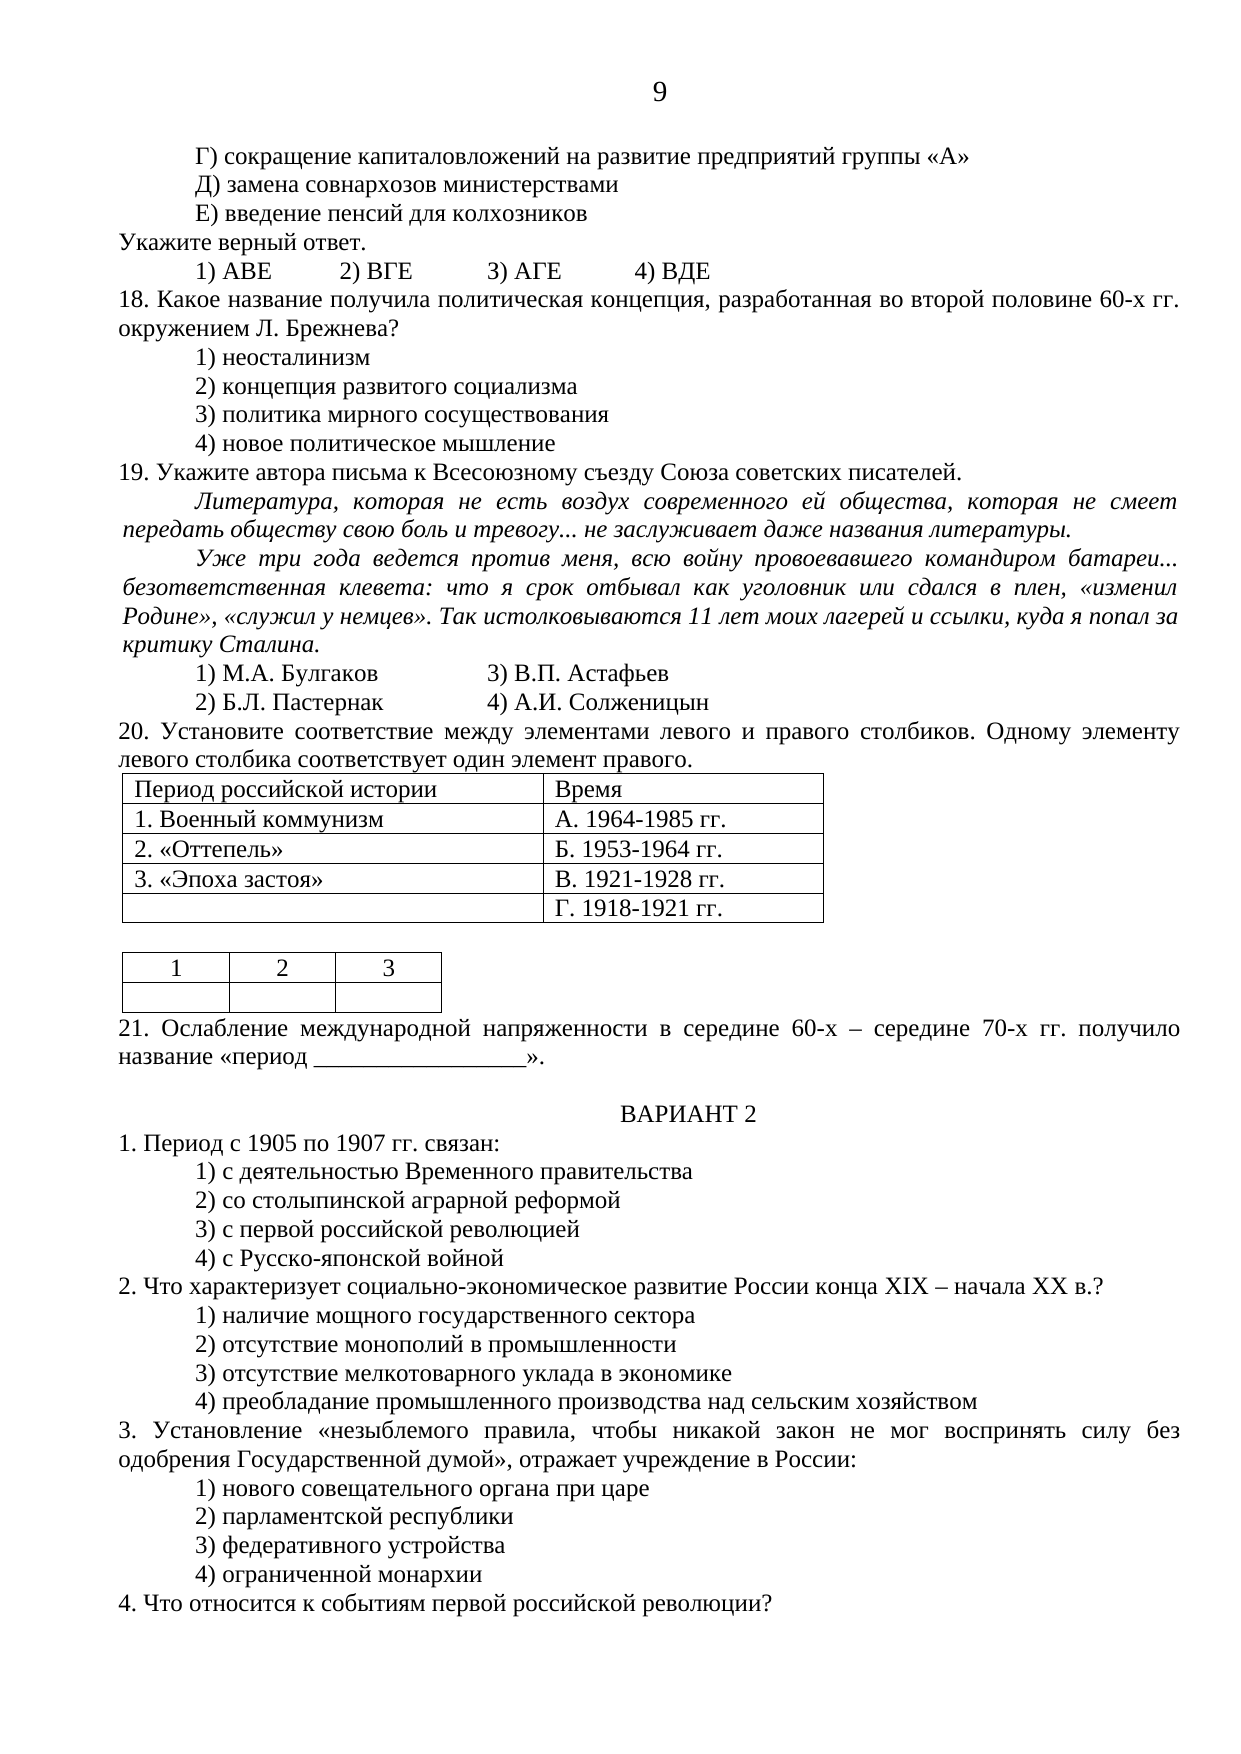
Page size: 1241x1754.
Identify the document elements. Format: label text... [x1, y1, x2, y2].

text Д) замена совнархозов министерствами [122, 169, 1181, 198]
text 4. Что относится к событиям первой российской революции? [118, 1588, 1181, 1616]
table_cell [123, 983, 229, 1012]
text 18. Какое название получила политическая концепция, разработанная во второй половине 60-х гг. окружением Л. Брежнева? [118, 284, 1181, 342]
text Уже три года ведется против меня, всю войну провоевавшего командиром батареи... безответственная клевета: что я срок отбывал как уголовник или сдался в плен, «изменил Родине», «служил у немцев». Так истолковываются 11 лет моих лагерей и ссылки, куда я попал за критику Сталина. [122, 543, 1181, 658]
text 1) АВЕ 2) ВГЕ З) АГЕ 4) ВДЕ [122, 256, 1181, 284]
text Е) введение пенсий для колхозников [122, 198, 1181, 227]
text 20. Установите соответствие между элементами левого и правого столбиков. Одному элементу левого столбика соответствует один элемент правого. [118, 716, 1181, 773]
text 1) М.А. Булгаков 3) В.П. Астафьев [122, 658, 1181, 687]
table_header Время [544, 774, 823, 803]
text 3) политика мирного сосуществования [122, 399, 1181, 428]
text 3) федеративного устройства [122, 1530, 1181, 1559]
text 1) с деятельностью Временного правительства [122, 1156, 1181, 1185]
text Г) сокращение капиталовложений на развитие предприятий группы «А» [122, 141, 1181, 169]
text 3) отсутствие мелкотоварного уклада в экономике [122, 1358, 1181, 1386]
table_cell Б. 1953-1964 гг. [544, 834, 823, 863]
table_cell 2. «Оттепель» [123, 834, 543, 863]
text 2. Что характеризует социально-экономическое развитие России конца XIX – начала XX в.? [118, 1271, 1181, 1300]
text Литература, которая не есть воздух современного ей общества, которая не смеет передать обществу свою боль и тревогу... не заслуживает даже названия литературы. [122, 486, 1181, 543]
text 3) с первой российской революцией [122, 1214, 1181, 1243]
table_header Период российской истории [123, 774, 543, 803]
text 4) преобладание промышленного производства над сельским хозяйством [122, 1386, 1181, 1415]
table_cell [336, 983, 441, 1012]
table_header 3 [336, 953, 441, 982]
text 2) Б.Л. Пастернак 4) А.И. Солженицын [122, 687, 1181, 716]
table_cell Г. 1918-1921 гг. [544, 894, 823, 922]
text 4) с Русско-японской войной [122, 1243, 1181, 1271]
text 4) новое политическое мышление [122, 428, 1181, 457]
text 1) неосталинизм [122, 342, 1181, 371]
text 21. Ослабление международной напряженности в середине 60-х – середине 70-х гг. получило название «период _________________». [118, 1013, 1181, 1070]
text 19. Укажите автора письма к Всесоюзному съезду Союза советских писателей. [118, 457, 1181, 486]
text 3. Установление «незыблемого правила, чтобы никакой закон не мог воспринять силу без одобрения Государственной думой», отражает учреждение в России: [118, 1415, 1181, 1473]
text 2) со столыпинской аграрной реформой [122, 1185, 1181, 1214]
table_cell B. 1921-1928 гг. [544, 864, 823, 892]
text 1) наличие мощного государственного сектора [122, 1300, 1181, 1329]
text 2) парламентской республики [122, 1501, 1181, 1530]
table_cell 3. «Эпоха застоя» [123, 864, 543, 892]
table_cell A. 1964-1985 гг. [544, 804, 823, 833]
table_header 1 [123, 953, 229, 982]
table_cell 1. Военный коммунизм [123, 804, 543, 833]
text 1. Период с 1905 по 1907 гг. связан: [118, 1128, 1181, 1156]
text 4) ограниченной монархии [122, 1559, 1181, 1588]
text 2) концепция развитого социализма [122, 371, 1181, 399]
table_cell [230, 983, 335, 1012]
table_cell [123, 894, 543, 922]
text ВАРИАНТ 2 [122, 1099, 1181, 1128]
text 1) нового совещательного органа при царе [122, 1473, 1181, 1501]
text 2) отсутствие монополий в промышленности [122, 1329, 1181, 1358]
table_header 2 [230, 953, 335, 982]
text Укажите верный ответ. [118, 227, 1181, 256]
